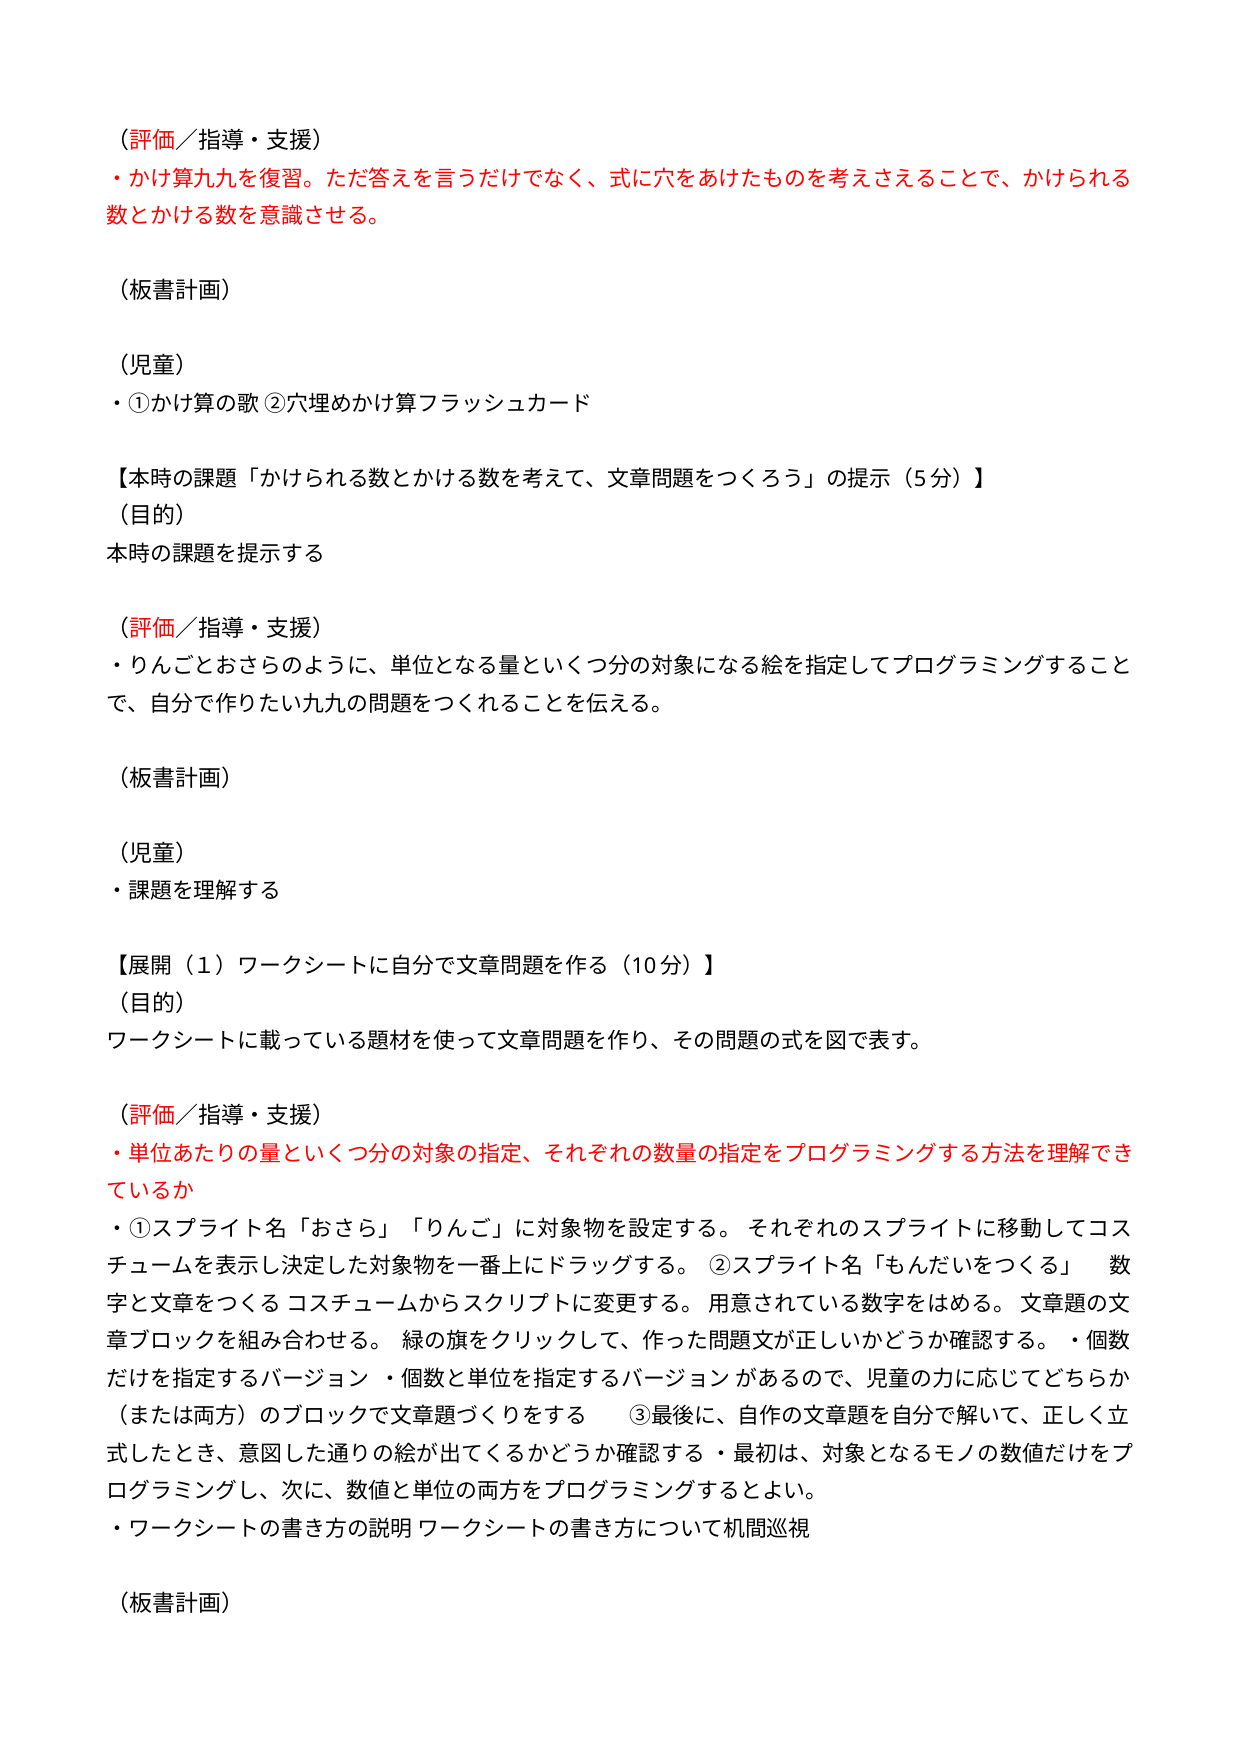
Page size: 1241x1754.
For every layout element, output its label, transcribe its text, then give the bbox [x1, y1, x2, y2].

text ・りんごとおさらのように、単位となる量といくつ分の対象になる絵を指定してプログラミングすることで、自分で作りたい九九の問題をつくれることを伝える。 [106, 645, 1134, 720]
text （板書計画） [106, 270, 1134, 308]
text （評価／指導・支援） [106, 608, 1134, 645]
text 【展開（１）ワークシートに自分で文章問題を作る（10分）】 [106, 945, 1134, 983]
text （評価／指導・支援） [106, 1095, 1134, 1133]
text ・ワークシートの書き方の説明 ワークシートの書き方について机間巡視 [106, 1508, 1134, 1545]
text （評価／指導・支援） [106, 120, 1134, 158]
text （目的） [106, 495, 1134, 533]
text 本時の課題を提示する [106, 533, 1134, 570]
text （板書計画） [106, 758, 1134, 795]
text ワークシートに載っている題材を使って文章問題を作り、その問題の式を図で表す。 [106, 1020, 1134, 1058]
text ・①スプライト名「おさら」「りんご」に対象物を設定する。 それぞれのスプライトに移動してコスチュームを表示し決定した対象物を一番上にドラッグする。 ②スプライト名「もんだいをつくる」 数字と文章をつくる コスチュームからスクリプトに変更する。 用意されている数字をはめる。 文章題の文章ブロックを組み合わせる。 緑の旗をクリックして、作った問題文が正しいかどうか確認する。 ・個数だけを指定するバージョン ・個数と単位を指定するバージョン があるので、児童の力に応じてどちらか（または両方）のブロックで文章題づくりをする ③最後に、自作の文章題を自分で解いて、正しく立式したとき、意図した通りの絵が出てくるかどうか確認する ・最初は、対象となるモノの数値だけをプログラミングし、次に、数値と単位の両方をプログラミングするとよい。 [106, 1208, 1134, 1508]
text ・課題を理解する [106, 870, 1134, 908]
text （目的） [106, 983, 1134, 1020]
text ・単位あたりの量といくつ分の対象の指定、それぞれの数量の指定をプログラミングする方法を理解できているか [106, 1133, 1134, 1208]
text （児童） [106, 833, 1134, 870]
text 【本時の課題「かけられる数とかける数を考えて、文章問題をつくろう」の提示（5分）】 [106, 458, 1134, 495]
text （児童） [106, 345, 1134, 383]
text ・①かけ算の歌 ②穴埋めかけ算フラッシュカード [106, 383, 1134, 420]
text （板書計画） [106, 1583, 1134, 1620]
text ・かけ算九九を復習。ただ答えを言うだけでなく、式に穴をあけたものを考えさえることで、かけられる数とかける数を意識させる。 [106, 158, 1134, 233]
